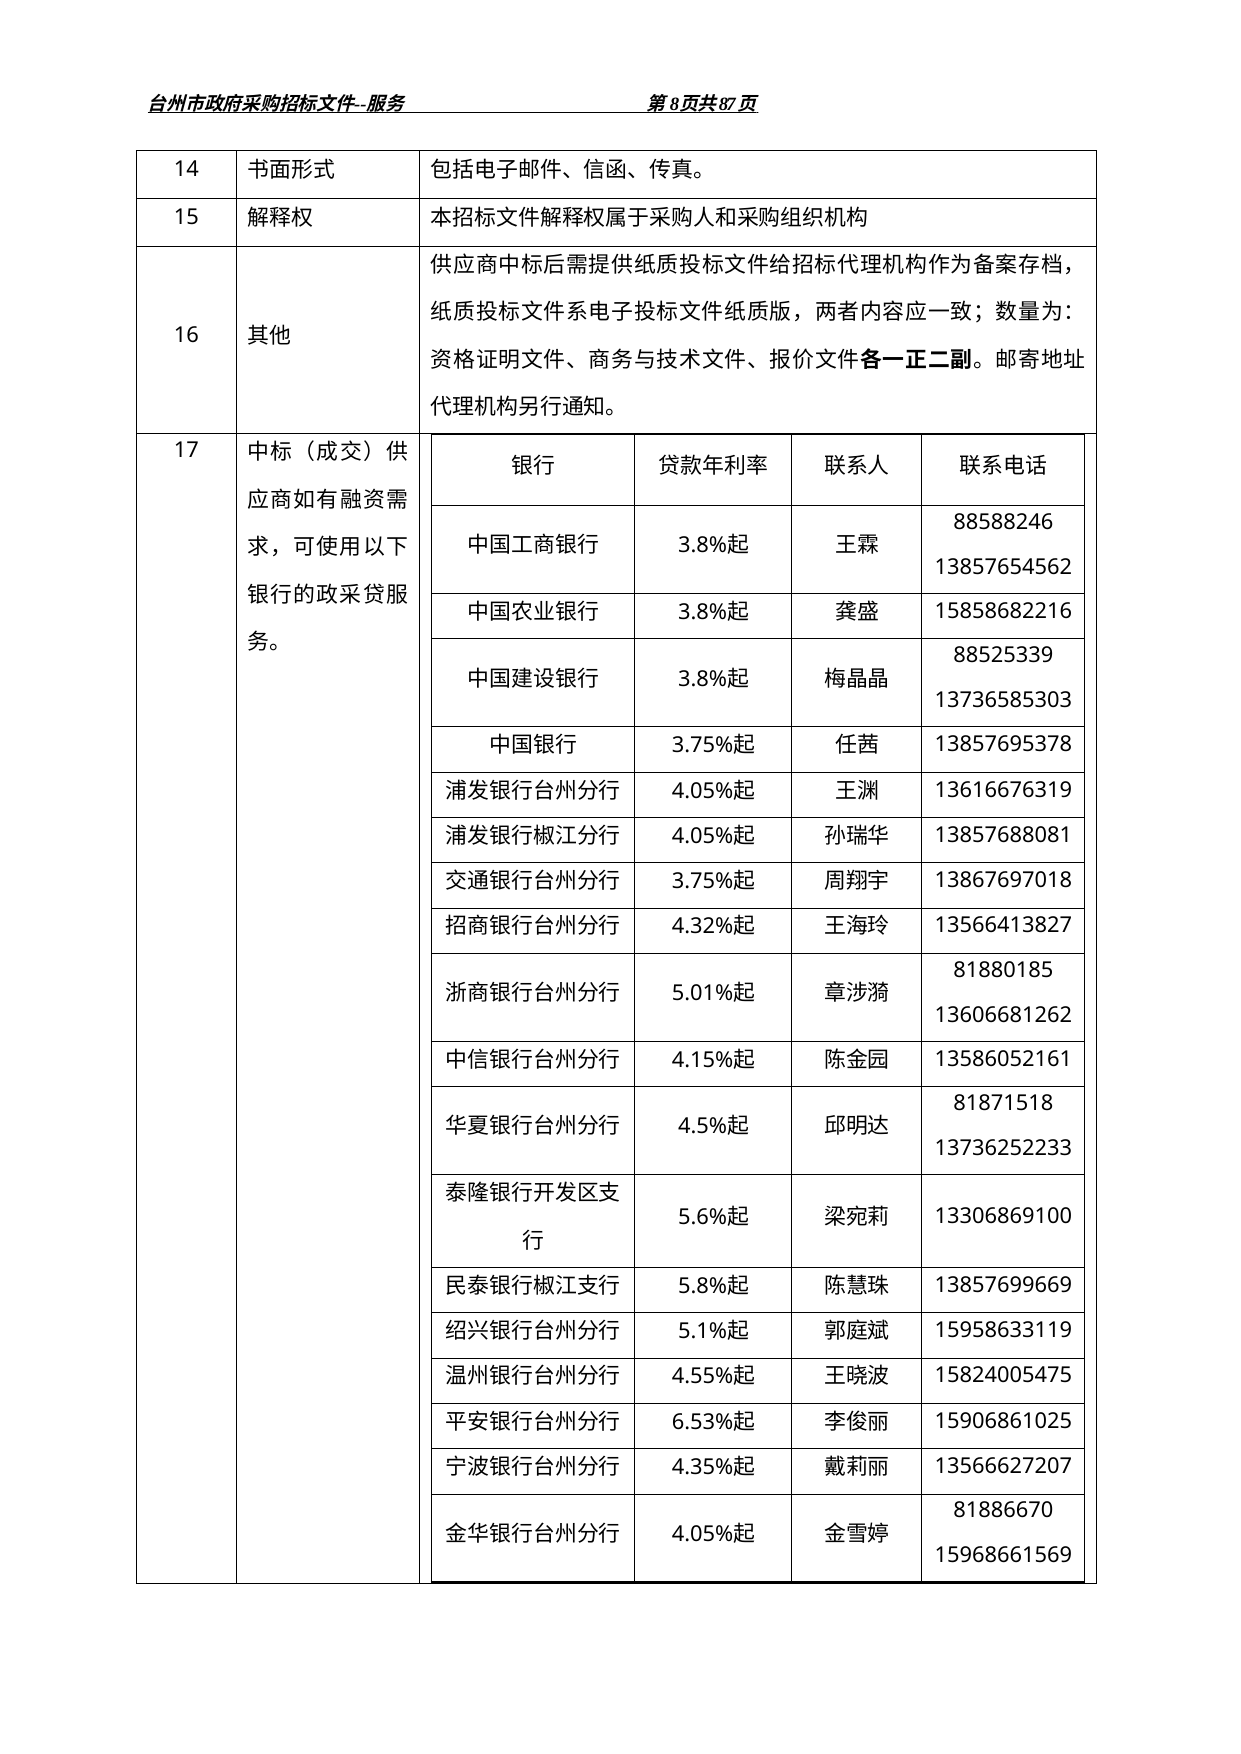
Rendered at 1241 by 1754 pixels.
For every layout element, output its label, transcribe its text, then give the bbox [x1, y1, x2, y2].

table_cell [922, 1359, 1084, 1403]
table_cell [635, 773, 791, 817]
table_cell [922, 639, 1084, 726]
table_cell [792, 1404, 921, 1448]
table_cell [635, 1175, 791, 1267]
table_cell [792, 594, 921, 638]
table_cell [792, 1359, 921, 1403]
table_cell [432, 1404, 634, 1448]
table_cell [635, 1042, 791, 1086]
table_cell 供应商中标后需提供纸质投标文件给招标代理机构作为备案存档，纸质投标文件系电子投标文件纸质版，两者内容应一致；数量为：资格证明文件、商务与技术文件、报价文件各一正二副。邮寄地址代理机构另行通知。 [420, 247, 1096, 433]
table_cell [792, 863, 921, 908]
table_cell [635, 1268, 791, 1312]
table_cell [922, 727, 1084, 772]
table_cell [635, 1449, 791, 1494]
table_cell [922, 594, 1084, 638]
table_cell [792, 1042, 921, 1086]
table_cell [792, 1268, 921, 1312]
table_cell [432, 1087, 634, 1174]
table_cell [922, 1495, 1084, 1581]
table_cell 书面形式 [237, 151, 419, 198]
table_cell [922, 909, 1084, 953]
table_cell [922, 818, 1084, 862]
table_cell [432, 909, 634, 953]
table_cell [635, 1087, 791, 1174]
table_cell [792, 1313, 921, 1358]
table_cell [635, 909, 791, 953]
table_cell [635, 1359, 791, 1403]
table_cell [432, 1313, 634, 1358]
table_cell 解释权 [237, 199, 419, 246]
table_cell [635, 1313, 791, 1358]
table_cell 16 [137, 247, 236, 433]
table_cell [792, 727, 921, 772]
table_cell [922, 863, 1084, 908]
table_cell 包括电子邮件、信函、传真。 [420, 151, 1096, 198]
table_cell 其他 [237, 247, 419, 433]
table_cell [922, 1087, 1084, 1174]
table_cell [635, 639, 791, 726]
table_cell [792, 818, 921, 862]
table_cell [792, 1087, 921, 1174]
table_cell [432, 954, 634, 1041]
table_cell [792, 435, 921, 505]
table_cell [432, 1359, 634, 1403]
table_cell [792, 639, 921, 726]
table_cell [432, 1268, 634, 1312]
table_cell [635, 1495, 791, 1581]
table_cell [432, 727, 634, 772]
table_cell [922, 773, 1084, 817]
table_cell [432, 1175, 634, 1267]
table_cell [635, 594, 791, 638]
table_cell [237, 434, 419, 1582]
table_cell [922, 506, 1084, 593]
table_cell [432, 1495, 634, 1581]
table_cell 17 [137, 434, 236, 1582]
table_cell [922, 435, 1084, 505]
table_cell [792, 1495, 921, 1581]
table_cell [432, 1449, 634, 1494]
table_cell [635, 506, 791, 593]
table_cell [420, 434, 431, 1582]
table_cell [792, 1175, 921, 1267]
table_cell 14 [137, 151, 236, 198]
table_cell [432, 1042, 634, 1086]
table_cell [635, 954, 791, 1041]
table_cell [635, 727, 791, 772]
table_cell [922, 1404, 1084, 1448]
table_cell [635, 1404, 791, 1448]
table_cell [922, 1449, 1084, 1494]
table_cell [635, 863, 791, 908]
table_cell [635, 435, 791, 505]
table_cell [432, 506, 634, 593]
table_cell [432, 818, 634, 862]
table_cell [432, 773, 634, 817]
table_cell [792, 954, 921, 1041]
table_cell [792, 773, 921, 817]
table_cell [922, 954, 1084, 1041]
table_cell [792, 1449, 921, 1494]
table_cell [922, 1313, 1084, 1358]
table_cell [922, 1042, 1084, 1086]
table_cell [792, 506, 921, 593]
table_cell [635, 818, 791, 862]
table_cell [432, 639, 634, 726]
table_cell [792, 909, 921, 953]
table_cell 15 [137, 199, 236, 246]
table_cell [922, 1175, 1084, 1267]
table_cell [432, 435, 634, 505]
table_cell [432, 594, 634, 638]
table_cell [432, 863, 634, 908]
table_cell [922, 1268, 1084, 1312]
table_cell [1085, 434, 1096, 1582]
table_cell 本招标文件解释权属于采购人和采购组织机构 [420, 199, 1096, 246]
